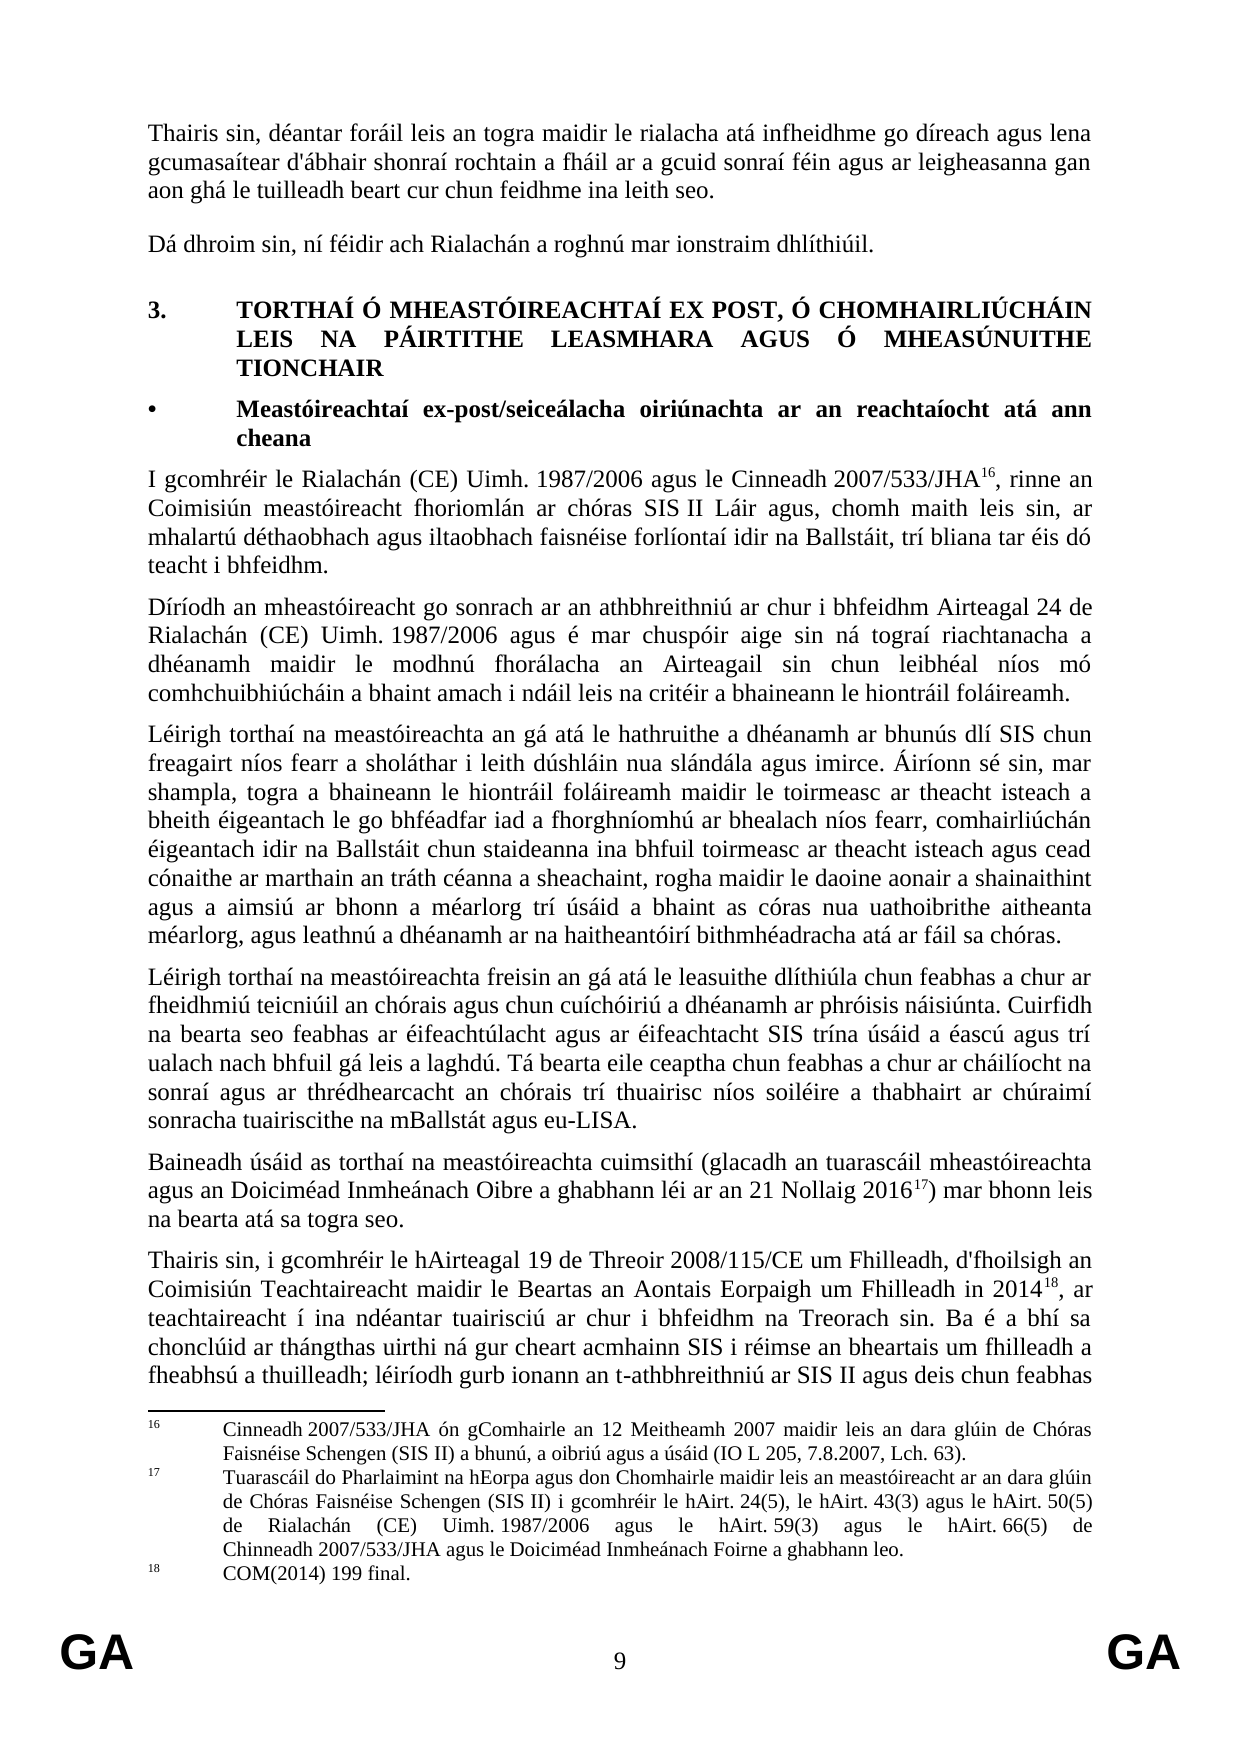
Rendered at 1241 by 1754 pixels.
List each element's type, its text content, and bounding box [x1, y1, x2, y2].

text Dá dhroim sin, ní féidir ach Rialachán a roghnú mar ionstraim dhlíthiúil. [148, 229, 1093, 258]
text I gcomhréir le Rialachán (CE) Uimh. 1987/2006 agus le Cinneadh 2007/533/JHA, rinne an Coimisiún meastóireacht fhoriomlán ar chóras SIS II Láir agus, chomh maith leis sin, ar mhalartú déthaobhach agus iltaobhach faisnéise forlíontaí idir na Ballstáit, trí bliana tar éis dó teacht i bhfeidhm. [148, 464, 1093, 579]
subtitle • Meastóireachtaí ex-post/seiceálacha oiriúnachta ar an reachtaíocht atá ann cheana [148, 394, 1093, 452]
list Léirigh torthaí na meastóireachta freisin an gá atá le leasuithe dlíthiúla chun feabhas a chur ar fheidhmiú teicniúil an chórais agus chun cuíchóiriú a dhéanamh ar phróisis náisiúnta. Cuirfidh na bearta seo feabhas ar éifeachtúlacht agus ar éifeachtacht SIS trína úsáid a éascú agus trí ualach nach bhfuil gá leis a laghdú. Tá bearta eile ceaptha chun feabhas a chur ar cháilíocht na sonraí agus ar thrédhearcacht an chórais trí thuairisc níos soiléire a thabhairt ar chúraimí sonracha tuairiscithe na mBallstát agus eu-LISA. [148, 962, 1093, 1134]
text Thairis sin, déantar foráil leis an togra maidir le rialacha atá infheidhme go díreach agus lena gcumasaítear d'ábhair shonraí rochtain a fháil ar a gcuid sonraí féin agus ar leigheasanna gan aon ghá le tuilleadh beart cur chun feidhme ina leith seo. [148, 118, 1093, 204]
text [148, 1246, 1093, 1389]
text Díríodh an mheastóireacht go sonrach ar an athbhreithniú ar chur i bhfeidhm Airteagal 24 de Rialachán (CE) Uimh. 1987/2006 agus é mar chuspóir aige sin ná tograí riachtanacha a dhéanamh maidir le modhnú fhorálacha an Airteagail sin chun leibhéal níos mó comhchuibhiúcháin a bhaint amach i ndáil leis na critéir a bhaineann le hiontráil foláireamh. [148, 592, 1093, 707]
subtitle 3. TORTHAÍ Ó MHEASTÓIREACHTAÍ EX POST, Ó CHOMHAIRLIÚCHÁIN LEIS NA PÁIRTITHE LEASMHARA AGUS Ó MHEASÚNUITHE TIONCHAIR [148, 296, 1093, 382]
text Léirigh torthaí na meastóireachta an gá atá le hathruithe a dhéanamh ar bhunús dlí SIS chun freagairt níos fearr a sholáthar i leith dúshláin nua slándála agus imirce. Áiríonn sé sin, mar shampla, togra a bhaineann le hiontráil foláireamh maidir le toirmeasc ar theacht isteach a bheith éigeantach le go bhféadfar iad a fhorghníomhú ar bhealach níos fearr, comhairliúchán éigeantach idir na Ballstáit chun staideanna ina bhfuil toirmeasc ar theacht isteach agus cead cónaithe ar marthain an tráth céanna a sheachaint, rogha maidir le daoine aonair a shainaithint agus a aimsiú ar bhonn a méarlorg trí úsáid a bhaint as córas nua uathoibrithe aitheanta méarlorg, agus leathnú a dhéanamh ar na haitheantóirí bithmhéadracha atá ar fáil sa chóras. [148, 719, 1093, 949]
text Baineadh úsáid as torthaí na meastóireachta cuimsithí (glacadh an tuarascáil mheastóireachta agus an Doiciméad Inmheánach Oibre a ghabhann léi ar an 21 Nollaig 2016) mar bhonn leis na bearta atá sa togra seo. [148, 1147, 1093, 1233]
